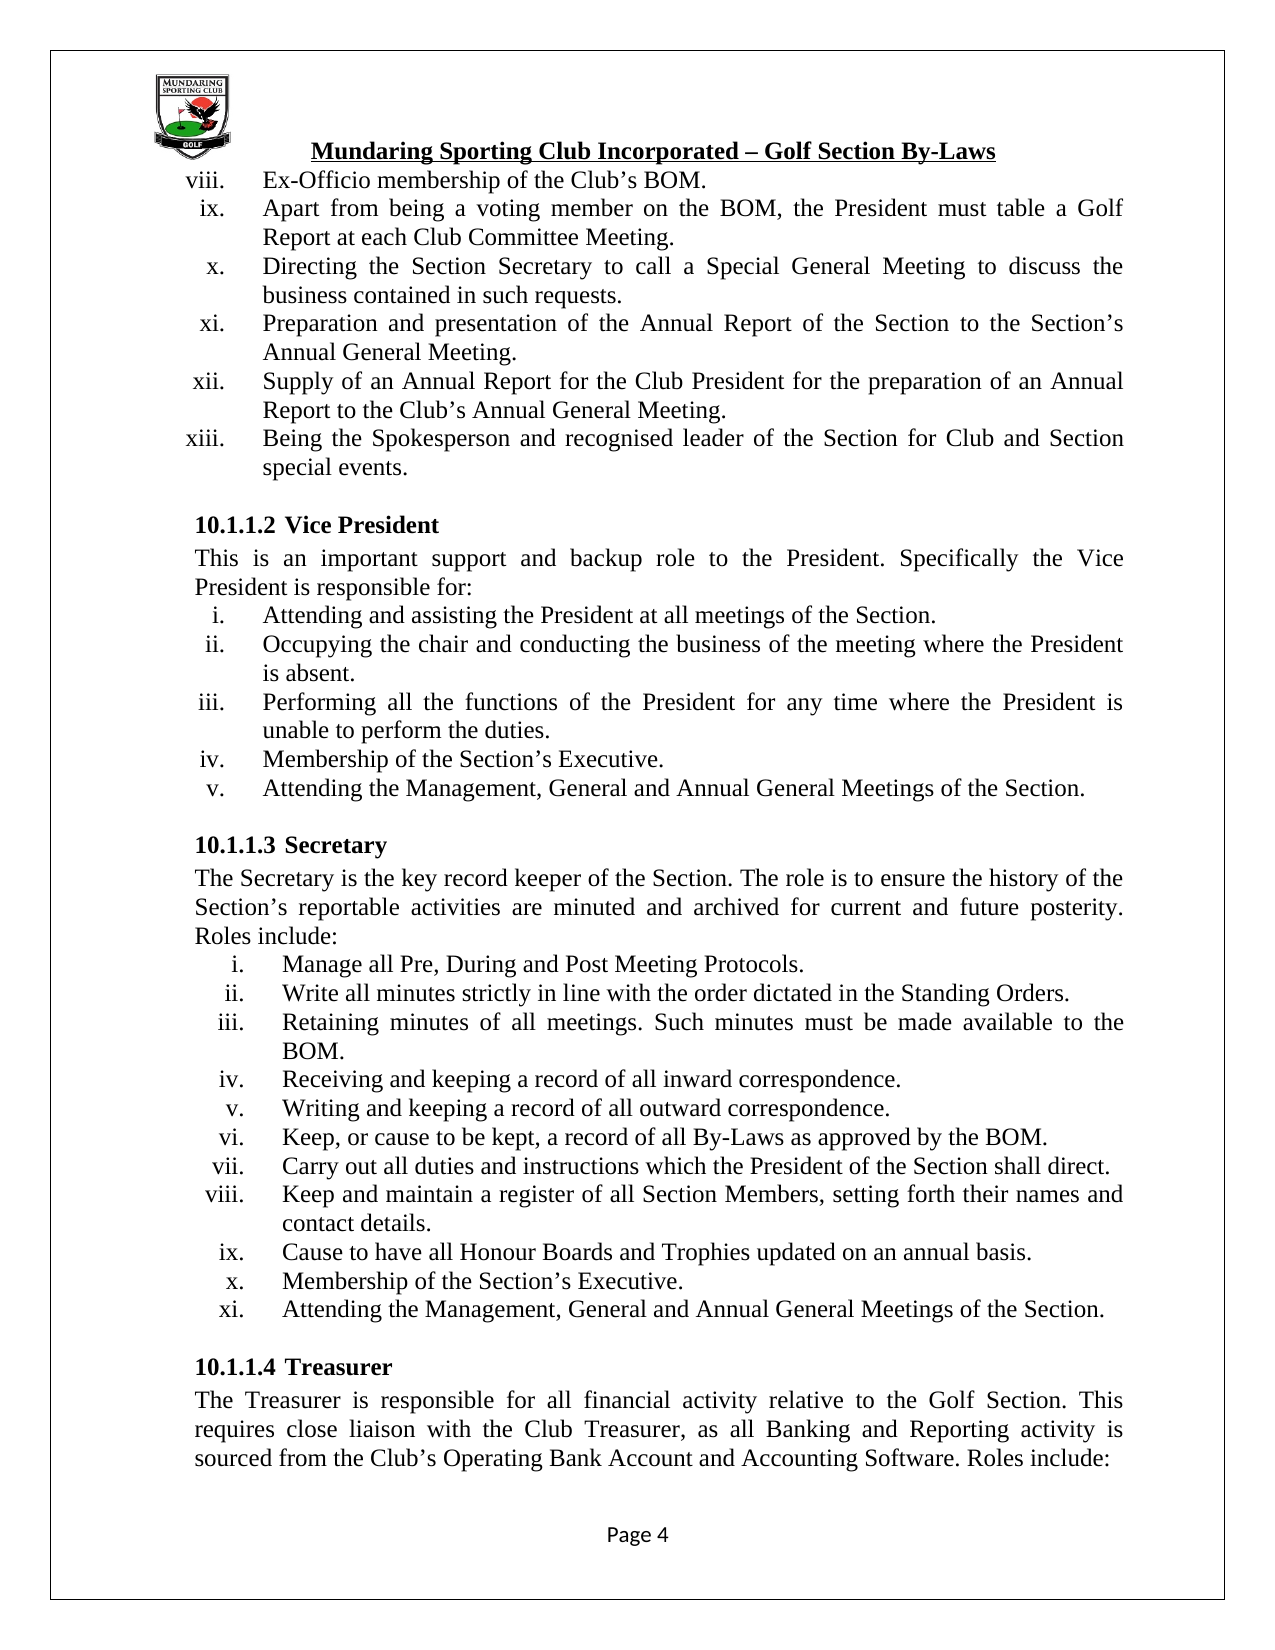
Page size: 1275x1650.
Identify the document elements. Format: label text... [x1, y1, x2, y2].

list Apart from being a voting member on the BOM, the President must table a Golf Report at each Club Committee Meeting. [225, 193, 1125, 251]
list Preparation and presentation of the Annual Report of the Section to the Section’s Annual General Meeting. [225, 308, 1125, 366]
list Supply of an Annual Report for the Club President for the preparation of an Annual Report to the Club’s Annual General Meeting. [225, 366, 1125, 423]
subtitle Secretary [194, 830, 1125, 859]
subtitle Treasurer [194, 1352, 1125, 1381]
list Attending the Management, General and Annual General Meetings of the Section. [244, 1294, 1125, 1323]
list Membership of the Section’s Executive. [244, 1266, 1125, 1294]
list Directing the Section Secretary to call a Special General Meeting to discuss the business contained in such requests. [225, 251, 1125, 308]
subtitle Vice President [194, 510, 1125, 538]
list Attending the Management, General and Annual General Meetings of the Section. [225, 773, 1125, 802]
list This is an important support and backup role to the President. Specifically the Vice President is responsible for: [194, 543, 1125, 600]
list Keep and maintain a register of all Section Members, setting forth their names and contact details. [244, 1179, 1125, 1237]
list Receiving and keeping a record of all inward correspondence. [244, 1064, 1125, 1093]
list Being the Spokesperson and recognised leader of the Section for Club and Section special events. [225, 423, 1125, 481]
list Write all minutes strictly in line with the order dictated in the Standing Orders. [244, 978, 1125, 1007]
list Retaining minutes of all meetings. Such minutes must be made available to the BOM. [244, 1007, 1125, 1064]
list Ex-Officio membership of the Club’s BOM. [225, 165, 1125, 193]
list Occupying the chair and conducting the business of the meeting where the President is absent. [225, 629, 1125, 687]
picture [150, 73, 236, 160]
list Cause to have all Honour Boards and Trophies updated on an annual basis. [244, 1237, 1125, 1266]
list The Treasurer is responsible for all financial activity relative to the Golf Section. This requires close liaison with the Club Treasurer, as all Banking and Reporting activity is sourced from the Club’s Operating Bank Account and Accounting Software. Roles include: [194, 1385, 1125, 1471]
list The Secretary is the key record keeper of the Section. The role is to ensure the history of the Section’s reportable activities are minuted and archived for current and future posterity. Roles include: [194, 863, 1125, 949]
list Manage all Pre, During and Post Meeting Protocols. [244, 949, 1125, 978]
list Keep, or cause to be kept, a record of all By-Laws as approved by the BOM. [244, 1122, 1125, 1151]
list Membership of the Section’s Executive. [225, 744, 1125, 773]
list Performing all the functions of the President for any time where the President is unable to perform the duties. [225, 687, 1125, 744]
list Attending and assisting the President at all meetings of the Section. [225, 600, 1125, 629]
list Carry out all duties and instructions which the President of the Section shall direct. [244, 1151, 1125, 1179]
list Writing and keeping a record of all outward correspondence. [244, 1093, 1125, 1122]
